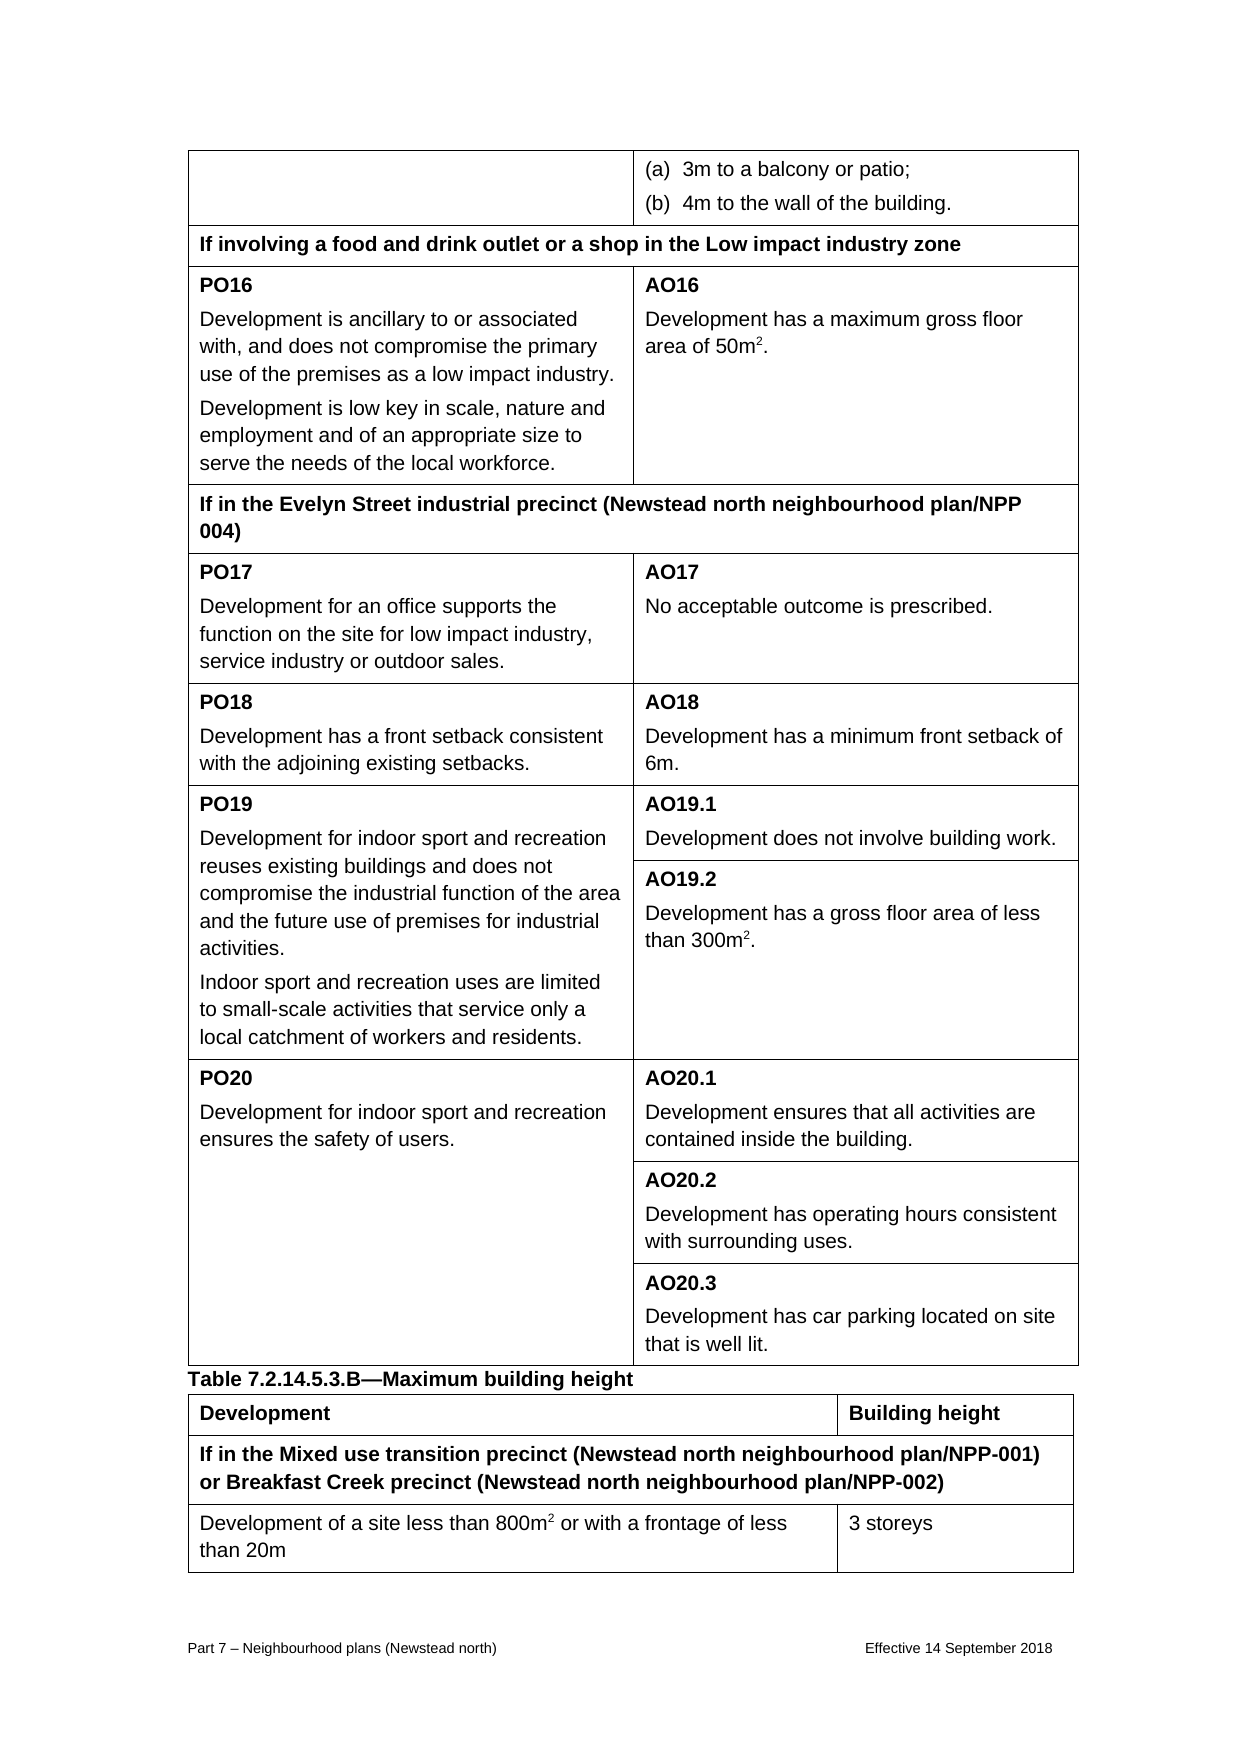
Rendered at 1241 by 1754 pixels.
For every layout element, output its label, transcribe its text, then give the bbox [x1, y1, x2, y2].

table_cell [634, 151, 1078, 225]
table_cell AO17 No acceptable outcome is prescribed. [634, 554, 1078, 683]
table_cell 3 storeys [838, 1505, 1073, 1572]
table_cell Development of a site less than 800m2 or with a frontage of less than 20m [189, 1505, 837, 1572]
table_cell AO18 Development has a minimum front setback of 6m. [634, 684, 1078, 785]
table_cell PO17 Development for an office supports the function on the site for low impact industry, service industry or outdoor sales. [189, 554, 633, 683]
subtitle Table 7.2.14.5.3.B—Maximum building height [187, 1366, 1053, 1390]
table_cell PO20 Development for indoor sport and recreation ensures the safety of users. [189, 1060, 633, 1365]
table_cell PO19 Development for indoor sport and recreation reuses existing buildings and does not compromise the industrial function of the area and the future use of premises for industrial activities. Indoor sport and recreation uses are limited to small-scale activities that service only a local catchment of workers and residents. [189, 786, 633, 1058]
table_cell PO16 Development is ancillary to or associated with, and does not compromise the primary use of the premises as a low impact industry. Development is low key in scale, nature and employment and of an appropriate size to serve the needs of the local workforce. [189, 267, 633, 484]
table_cell AO16 Development has a maximum gross floor area of 50m2. [634, 267, 1078, 484]
table_cell If in the Evelyn Street industrial precinct (Newstead north neighbourhood plan/NPP 004) [189, 485, 1078, 553]
table_cell PO18 Development has a front setback consistent with the adjoining existing setbacks. [189, 684, 633, 785]
table_cell If in the Mixed use transition precinct (Newstead north neighbourhood plan/NPP-001) or Breakfast Creek precinct (Newstead north neighbourhood plan/NPP-002) [189, 1436, 1073, 1503]
table_header Building height [838, 1395, 1073, 1435]
table_cell If involving a food and drink outlet or a shop in the Low impact industry zone [189, 226, 1078, 266]
table_cell AO19.1 Development does not involve building work. [634, 786, 1078, 860]
table_header Development [189, 1395, 837, 1435]
table_cell AO20.1 Development ensures that all activities are contained inside the building. [634, 1060, 1078, 1161]
table_cell AO19.2 Development has a gross floor area of less than 300m2. [634, 861, 1078, 1058]
table_cell AO20.2 Development has operating hours consistent with surrounding uses. [634, 1162, 1078, 1263]
table_cell AO20.3 Development has car parking located on site that is well lit. [634, 1264, 1078, 1365]
